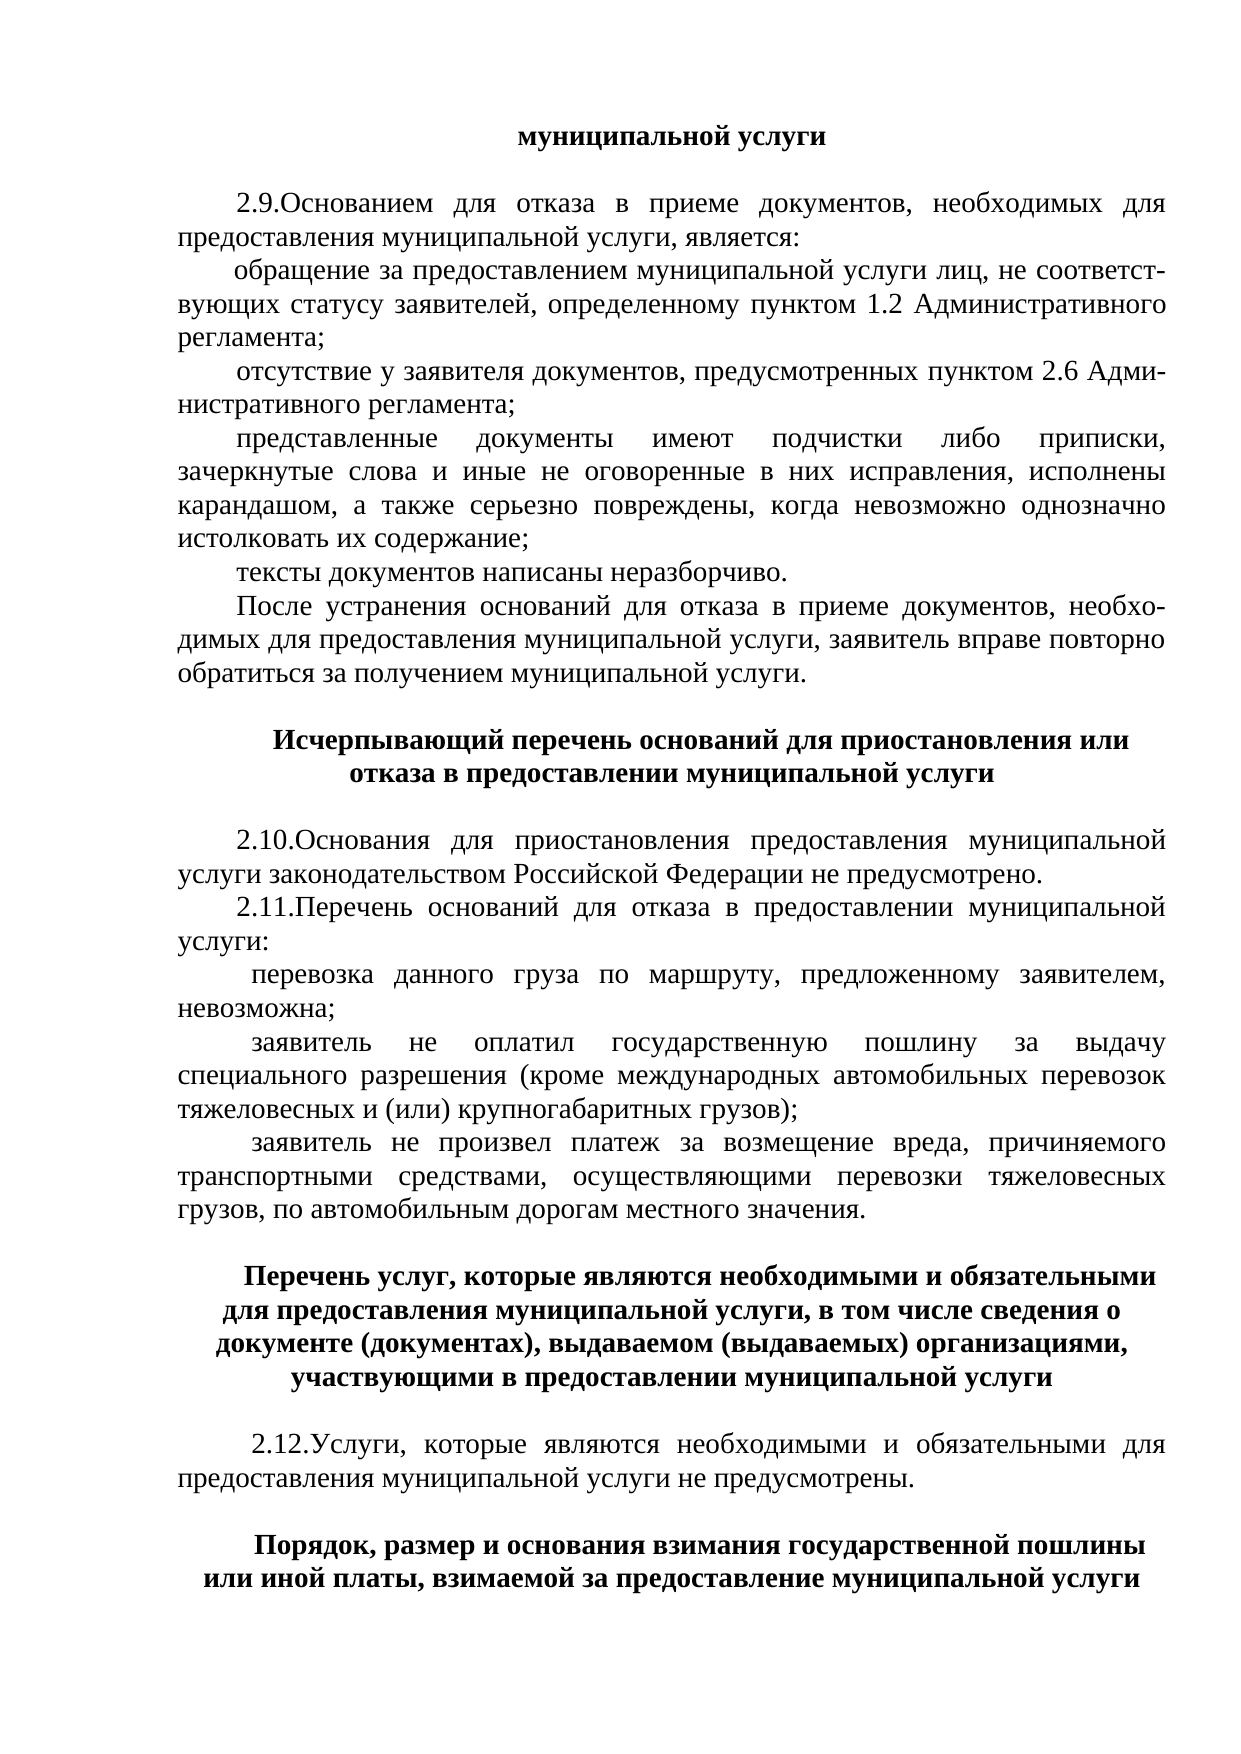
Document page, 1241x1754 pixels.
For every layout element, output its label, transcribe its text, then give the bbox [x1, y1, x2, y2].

text перевозка данного груза по маршруту, предложенному заявителем, невозможна; [177, 957, 1167, 1024]
text обращение за предоставлением муниципальной услуги лиц, не соответст-вующих статусу заявителей, определенному пунктом 1.2 Административного регламента; [177, 252, 1167, 353]
text Порядок, размер и основания взимания государственной пошлины или иной платы, взимаемой за предоставление муниципальной услуги [177, 1527, 1167, 1594]
text тексты документов написаны неразборчиво. [177, 554, 1167, 588]
text Исчерпывающий перечень оснований для приостановления или отказа в предоставлении муниципальной услуги [177, 722, 1167, 789]
text Перечень услуг, которые являются необходимыми и обязательными для предоставления муниципальной услуги, в том числе сведения о документе (документах), выдаваемом (выдаваемых) организациями, участвующими в предоставлении муниципальной услуги [177, 1258, 1167, 1393]
text 2.10.Основания для приостановления предоставления муниципальной услуги законодательством Российской Федерации не предусмотрено. [177, 822, 1167, 889]
text После устранения оснований для отказа в приеме документов, необхо-димых для предоставления муниципальной услуги, заявитель вправе повторно обратиться за получением муниципальной услуги. [177, 588, 1167, 688]
text заявитель не произвел платеж за возмещение вреда, причиняемого транспортными средствами, осуществляющими перевозки тяжеловесных грузов, по автомобильным дорогам местного значения. [177, 1124, 1167, 1225]
text муниципальной услуги [177, 118, 1167, 152]
text 2.11.Перечень оснований для отказа в предоставлении муниципальной услуги: [177, 889, 1167, 957]
text отсутствие у заявителя документов, предусмотренных пунктом 2.6 Адми-нистративного регламента; [177, 353, 1167, 420]
text 2.9.Основанием для отказа в приеме документов, необходимых для предоставления муниципальной услуги, является: [177, 185, 1167, 252]
text 2.12.Услуги, которые являются необходимыми и обязательными для предоставления муниципальной услуги не предусмотрены. [177, 1426, 1167, 1493]
text представленные документы имеют подчистки либо приписки, зачеркнутые слова и иные не оговоренные в них исправления, исполнены карандашом, а также серьезно повреждены, когда невозможно однозначно истолковать их содержание; [177, 420, 1167, 554]
text заявитель не оплатил государственную пошлину за выдачу специального разрешения (кроме международных автомобильных перевозок тяжеловесных и (или) крупногабаритных грузов); [177, 1024, 1167, 1124]
